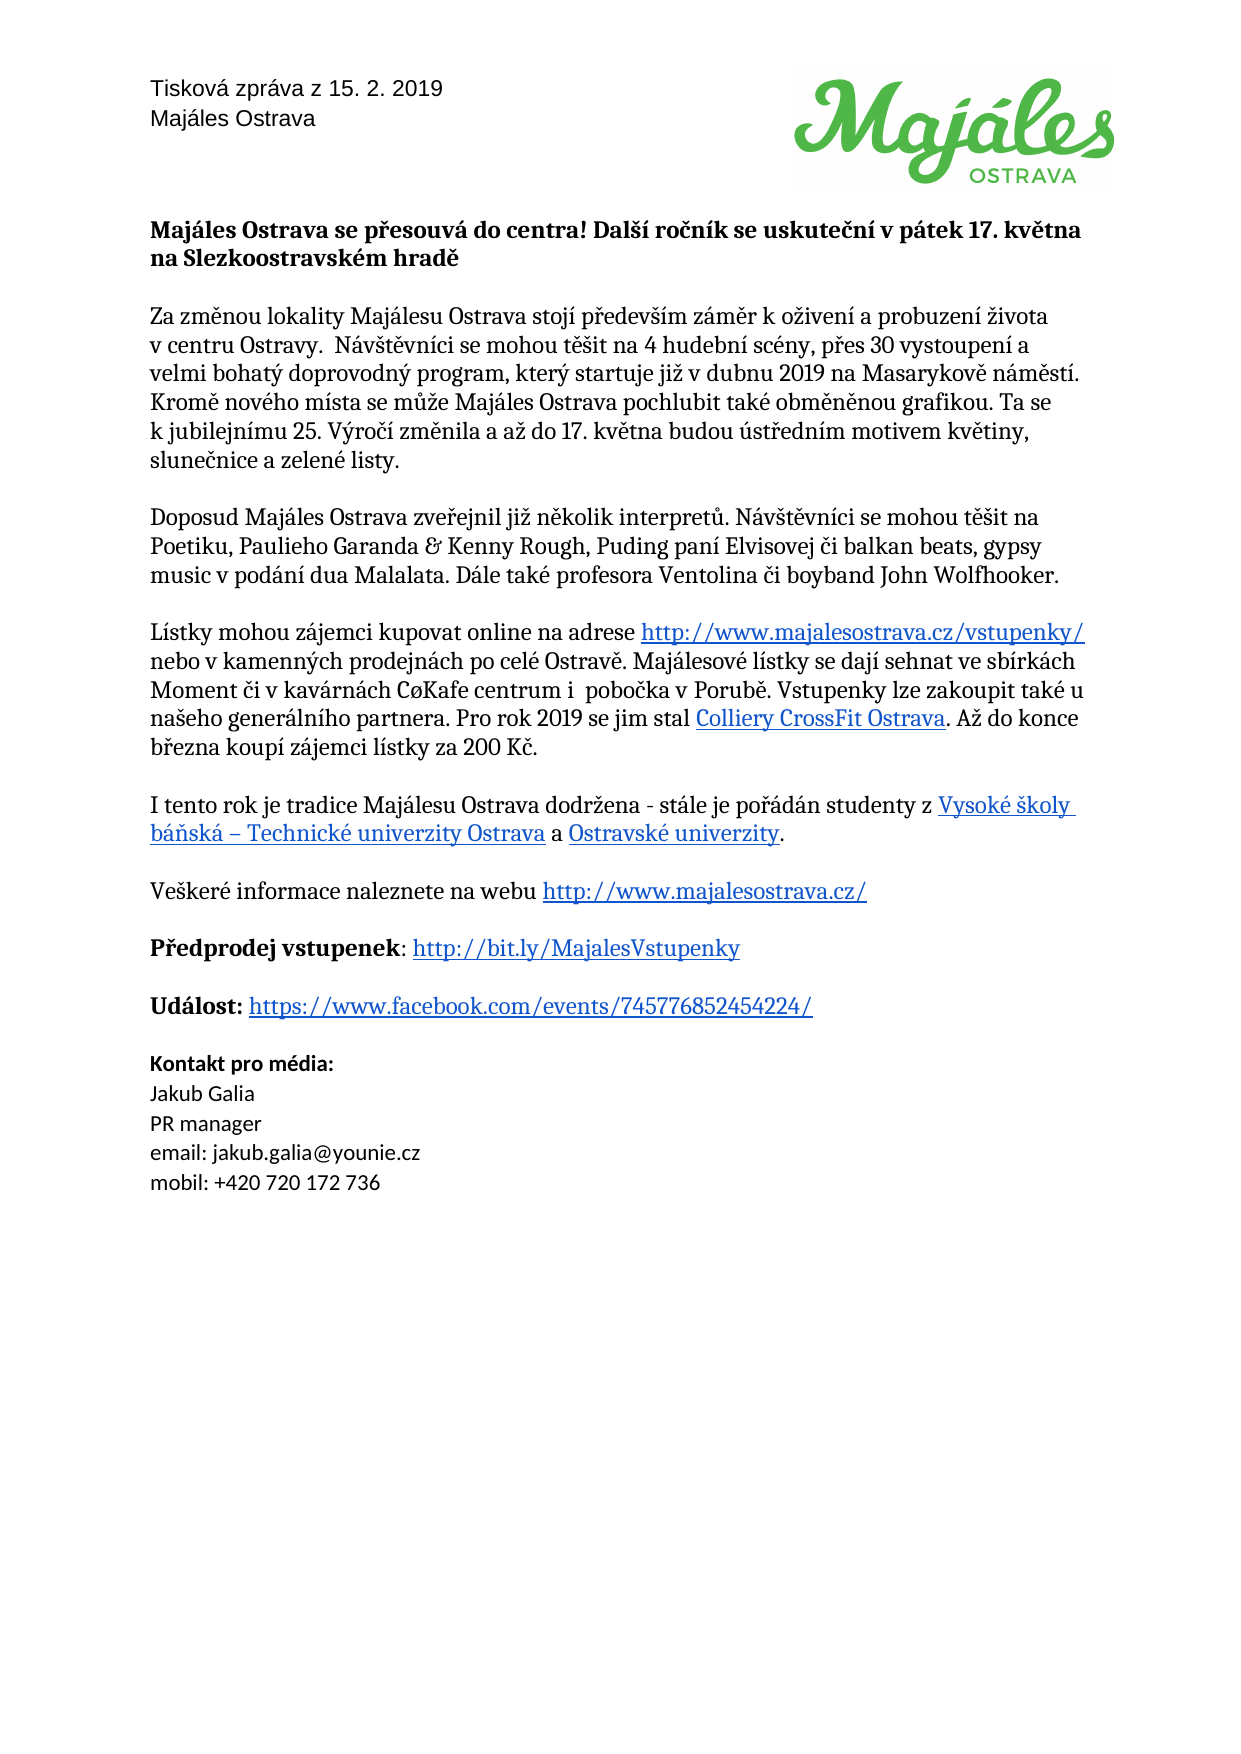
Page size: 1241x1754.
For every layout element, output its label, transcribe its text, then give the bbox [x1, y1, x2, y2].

text Předprodej vstupenek: http://bit.ly/MajalesVstupenky [150, 934, 1090, 963]
text Veškeré informace naleznete na webu http://www.majalesostrava.cz/ [150, 877, 1090, 906]
text Majáles Ostrava se přesouvá do centra! Další ročník se uskuteční v pátek 17. května na Slezkoostravském hradě [150, 196, 1090, 273]
text Lístky mohou zájemci kupovat online na adrese http://www.majalesostrava.cz/vstupenky/ nebo v kamenných prodejnách po celé Ostravě. Majálesové lístky se dají sehnat ve sbírkách Moment či v kavárnách CøKafe centrum i pobočka v Porubě. Vstupenky lze zakoupit také u našeho generálního partnera. Pro rok 2019 se jim stal Colliery CrossFit Ostrava. Až do konce března koupí zájemci lístky za 200 Kč. [150, 618, 1090, 762]
text email: jakub.galia@younie.cz [150, 1138, 1090, 1166]
text Za změnou lokality Majálesu Ostrava stojí především záměr k oživení a probuzení života v centru Ostravy. Návštěvníci se mohou těšit na 4 hudební scény, přes 30 vystoupení a velmi bohatý doprovodný program, který startuje již v dubnu 2019 na Masarykově náměstí. Kromě nového místa se může Majáles Ostrava pochlubit také obměněnou grafikou. Ta se k jubilejnímu 25. Výročí změnila a až do 17. května budou ústředním motivem květiny, slunečnice a zelené listy. [150, 302, 1090, 474]
text PR manager [150, 1109, 1090, 1137]
text Událost: https://www.facebook.com/events/745776852454224/ [150, 992, 1090, 1021]
text Jakub Galia [150, 1079, 1090, 1107]
text I tento rok je tradice Majálesu Ostrava dodržena - stále je pořádán studenty z Vysoké školy báňská – Technické univerzity Ostrava a Ostravské univerzity. [150, 791, 1090, 848]
text mobil: +420 720 172 736 [150, 1168, 1090, 1196]
text Kontakt pro média: [150, 1049, 1090, 1077]
text Doposud Majáles Ostrava zveřejnil již několik interpretů. Návštěvníci se mohou těšit na Poetiku, Paulieho Garanda & Kenny Rough, Puding paní Elvisovej či balkan beats, gypsy music v podání dua Malalata. Dále také profesora Ventolina či boyband John Wolfhooker. [150, 503, 1090, 589]
picture [790, 61, 1117, 197]
